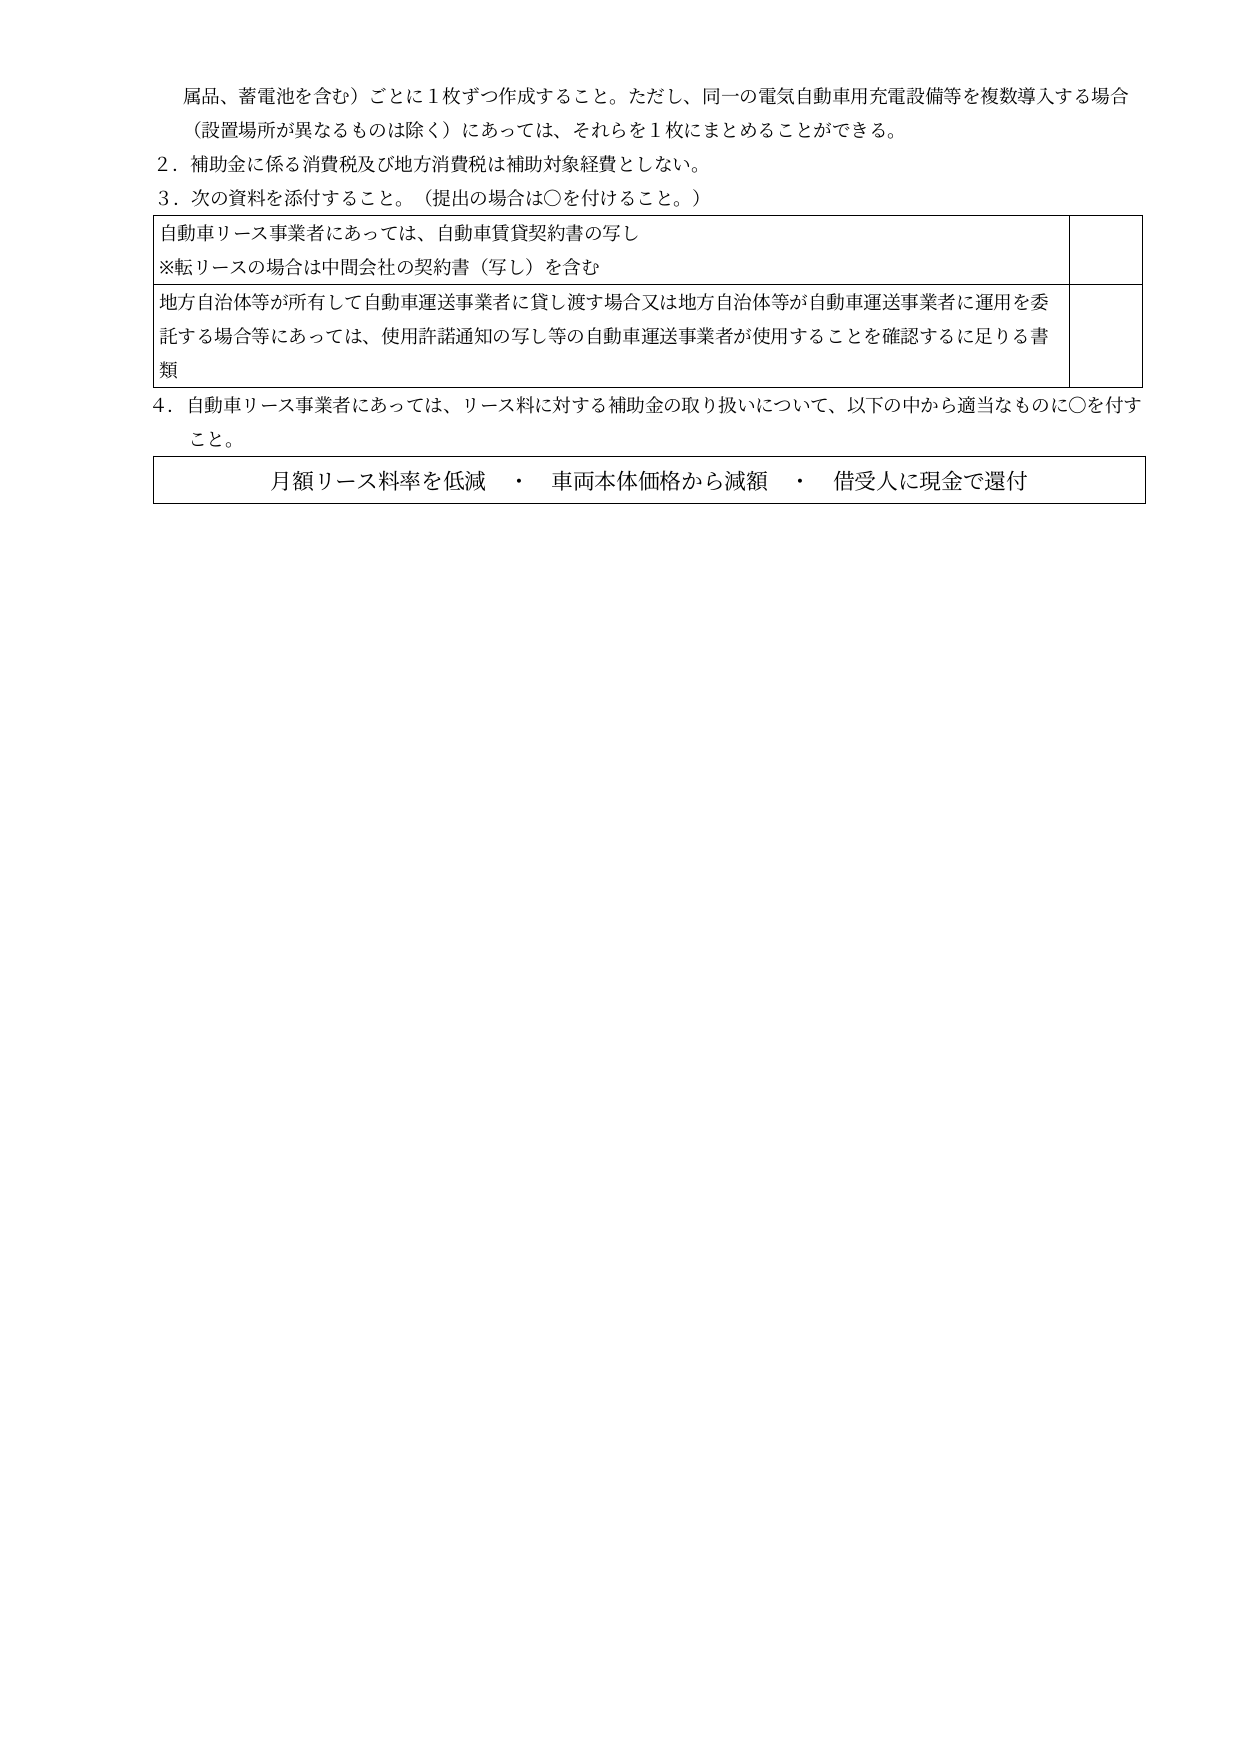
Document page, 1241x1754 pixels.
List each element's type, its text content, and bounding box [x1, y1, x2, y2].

text ２．補助金に係る消費税及び地方消費税は補助対象経費としない。 [94, 147, 1146, 181]
table_header 自動車リース事業者にあっては、自動車賃貸契約書の写し ※転リースの場合は中間会社の契約書（写し）を含む [154, 216, 1069, 284]
table_header [1070, 216, 1142, 284]
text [94, 79, 1146, 147]
table_header 月額リース料率を低減 ・ 車両本体価格から減額 ・ 借受人に現金で還付 [154, 457, 1145, 503]
table_cell 地方自治体等が所有して自動車運送事業者に貸し渡す場合又は地方自治体等が自動車運送事業者に運用を委託する場合等にあっては、使用許諾通知の写し等の自動車運送事業者が使用することを確認するに足りる書類 [154, 285, 1069, 387]
table_cell [1070, 285, 1142, 387]
text ３．次の資料を添付すること。（提出の場合は○を付けること。） [154, 181, 1146, 215]
text ４．自動車リース事業者にあっては、リース料に対する補助金の取り扱いについて、以下の中から適当なものに○を付すこと。 [149, 388, 1146, 456]
